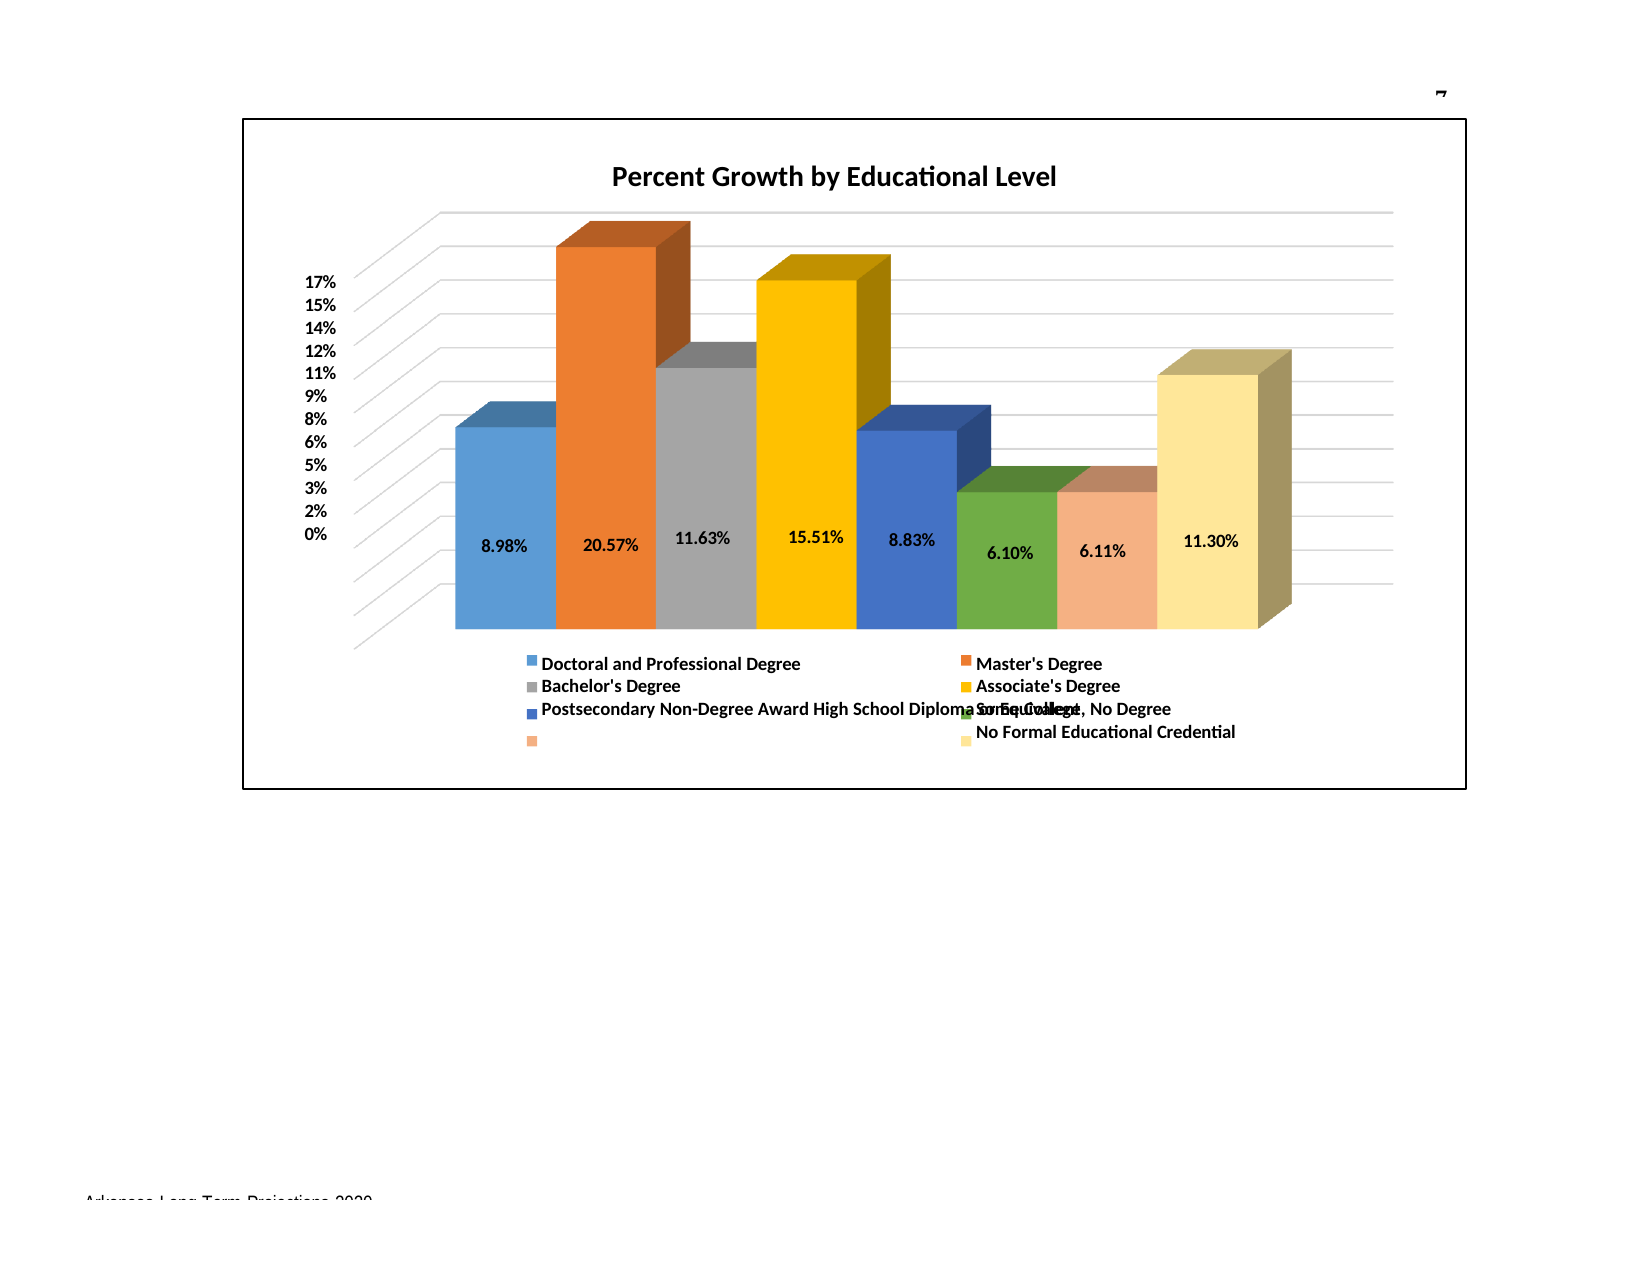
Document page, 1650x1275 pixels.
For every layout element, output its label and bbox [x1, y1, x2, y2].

picture [353, 211, 1394, 650]
